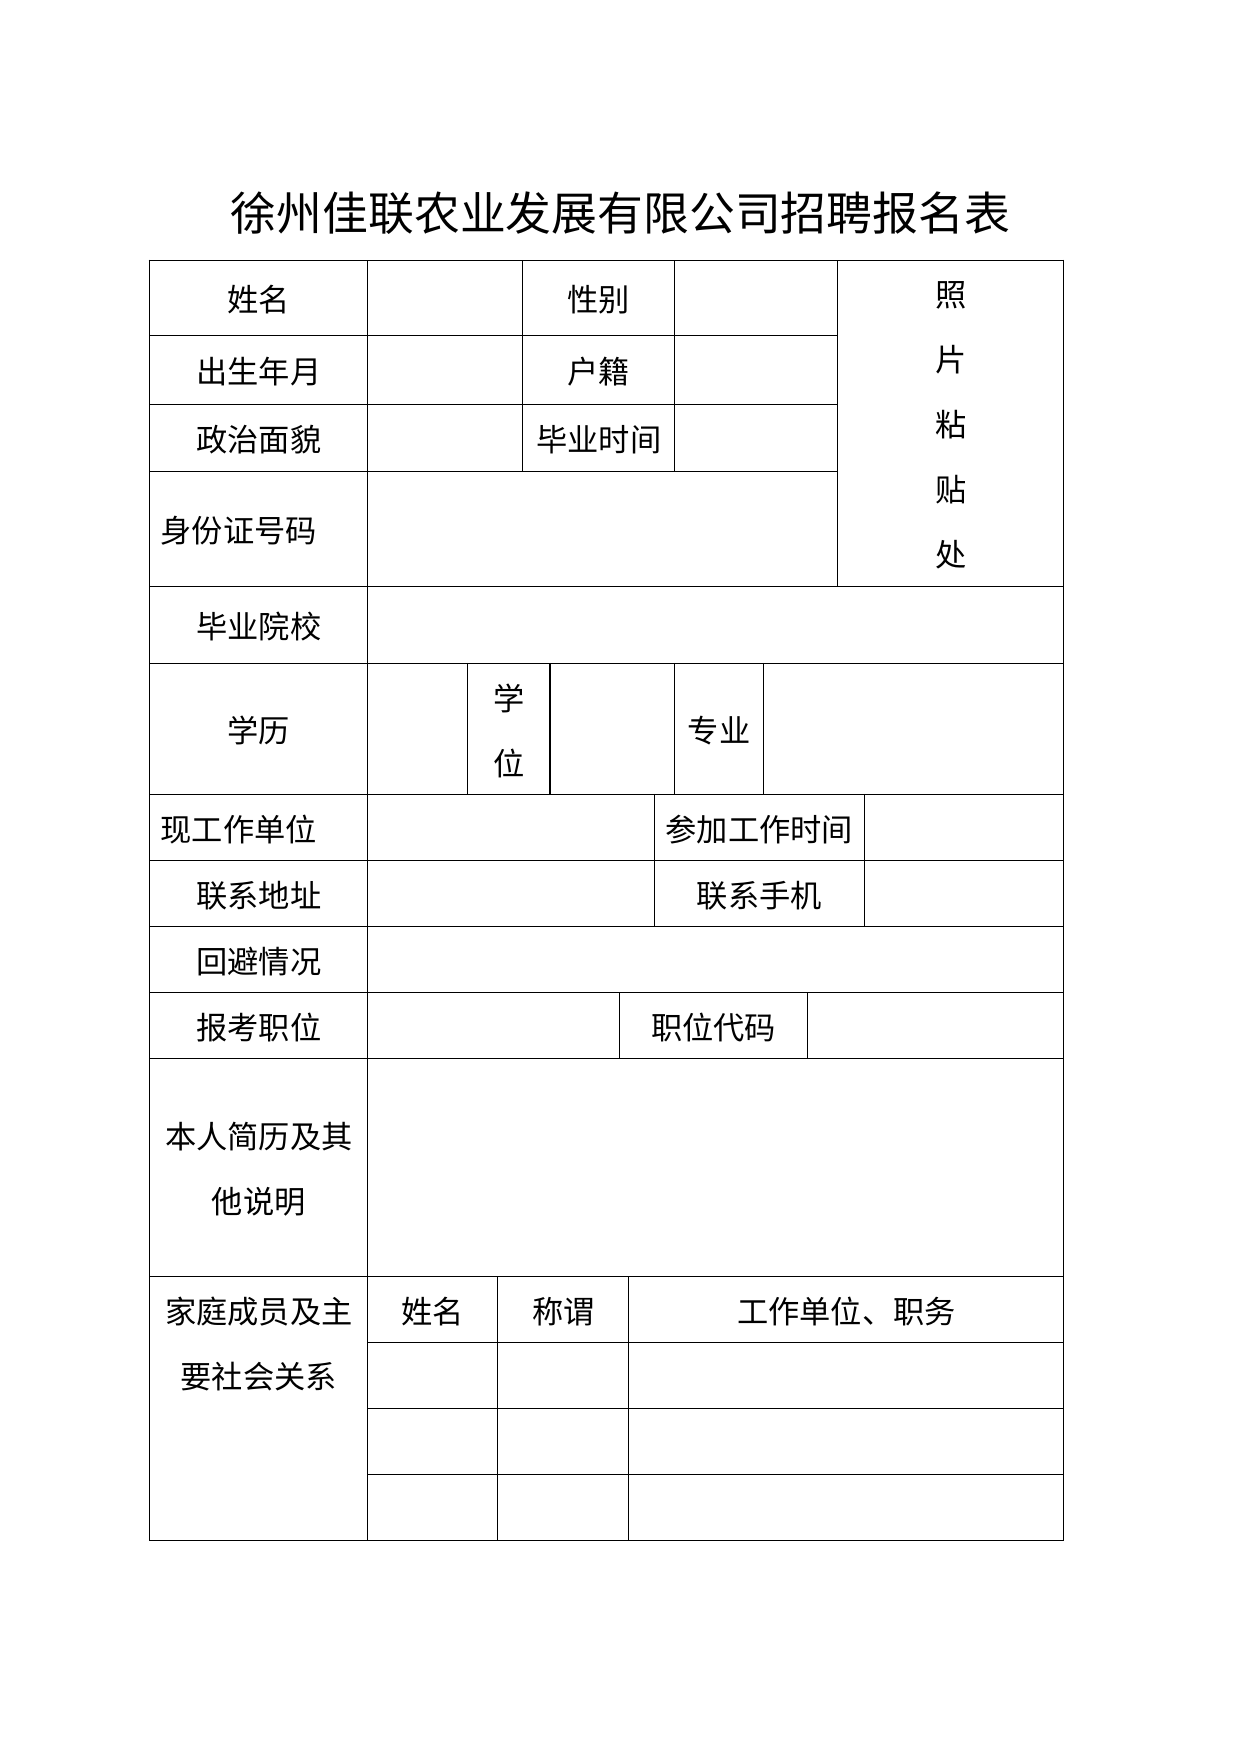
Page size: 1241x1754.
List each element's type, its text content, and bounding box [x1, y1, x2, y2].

table_cell [368, 927, 1063, 992]
table_cell 毕业院校 [150, 587, 367, 663]
table_cell [368, 405, 522, 471]
table_cell 报考职位 [150, 993, 367, 1058]
table_cell 姓名 [368, 1277, 497, 1342]
table_cell [629, 1475, 1063, 1540]
table_cell [368, 1059, 1063, 1276]
table_header [675, 261, 837, 335]
table_cell [368, 861, 654, 926]
table_header 姓名 [150, 261, 367, 335]
table_cell [675, 336, 837, 404]
table_cell [368, 472, 837, 586]
table_cell 专业 [675, 664, 763, 794]
table_cell 身份证号码 [150, 472, 367, 586]
table_cell [498, 1343, 628, 1408]
table_header 性别 [523, 261, 674, 335]
table_cell [865, 795, 1063, 860]
table_cell 学历 [150, 664, 367, 794]
table_cell 户籍 [523, 336, 674, 404]
table_cell [368, 1343, 497, 1408]
table_cell [808, 993, 1063, 1058]
table_cell [368, 1475, 497, 1540]
table_cell 本人简历及其他说明 [150, 1059, 367, 1276]
table_cell [498, 1409, 628, 1474]
table_cell [368, 795, 654, 860]
table_cell [629, 1343, 1063, 1408]
table_cell 家庭成员及主要社会关系 [150, 1277, 367, 1540]
table_cell [865, 861, 1063, 926]
table_header 照 片 粘 贴 处 [838, 261, 1063, 586]
table_cell [764, 664, 1063, 794]
table_cell [368, 664, 467, 794]
table_cell 称谓 [498, 1277, 628, 1342]
table_cell [498, 1475, 628, 1540]
table_cell [368, 336, 522, 404]
table_cell 参加工作时间 [655, 795, 864, 860]
table_cell 职位代码 [620, 993, 807, 1058]
table_cell [368, 993, 619, 1058]
table_cell [368, 587, 1063, 663]
table_cell 工作单位、职务 [629, 1277, 1063, 1342]
table_cell 回避情况 [150, 927, 367, 992]
table_cell 学位 [468, 664, 549, 794]
text 徐州佳联农业发展有限公司招聘报名表 [187, 162, 1053, 259]
table_cell 联系手机 [655, 861, 864, 926]
table_cell 现工作单位 [150, 795, 367, 860]
table_cell [675, 405, 837, 471]
table_header [368, 261, 522, 335]
table_cell 联系地址 [150, 861, 367, 926]
table_cell 毕业时间 [523, 405, 674, 471]
table_cell 政治面貌 [150, 405, 367, 471]
table_cell [368, 1409, 497, 1474]
table_cell [629, 1409, 1063, 1474]
table_cell 出生年月 [150, 336, 367, 404]
table_cell [551, 664, 674, 794]
